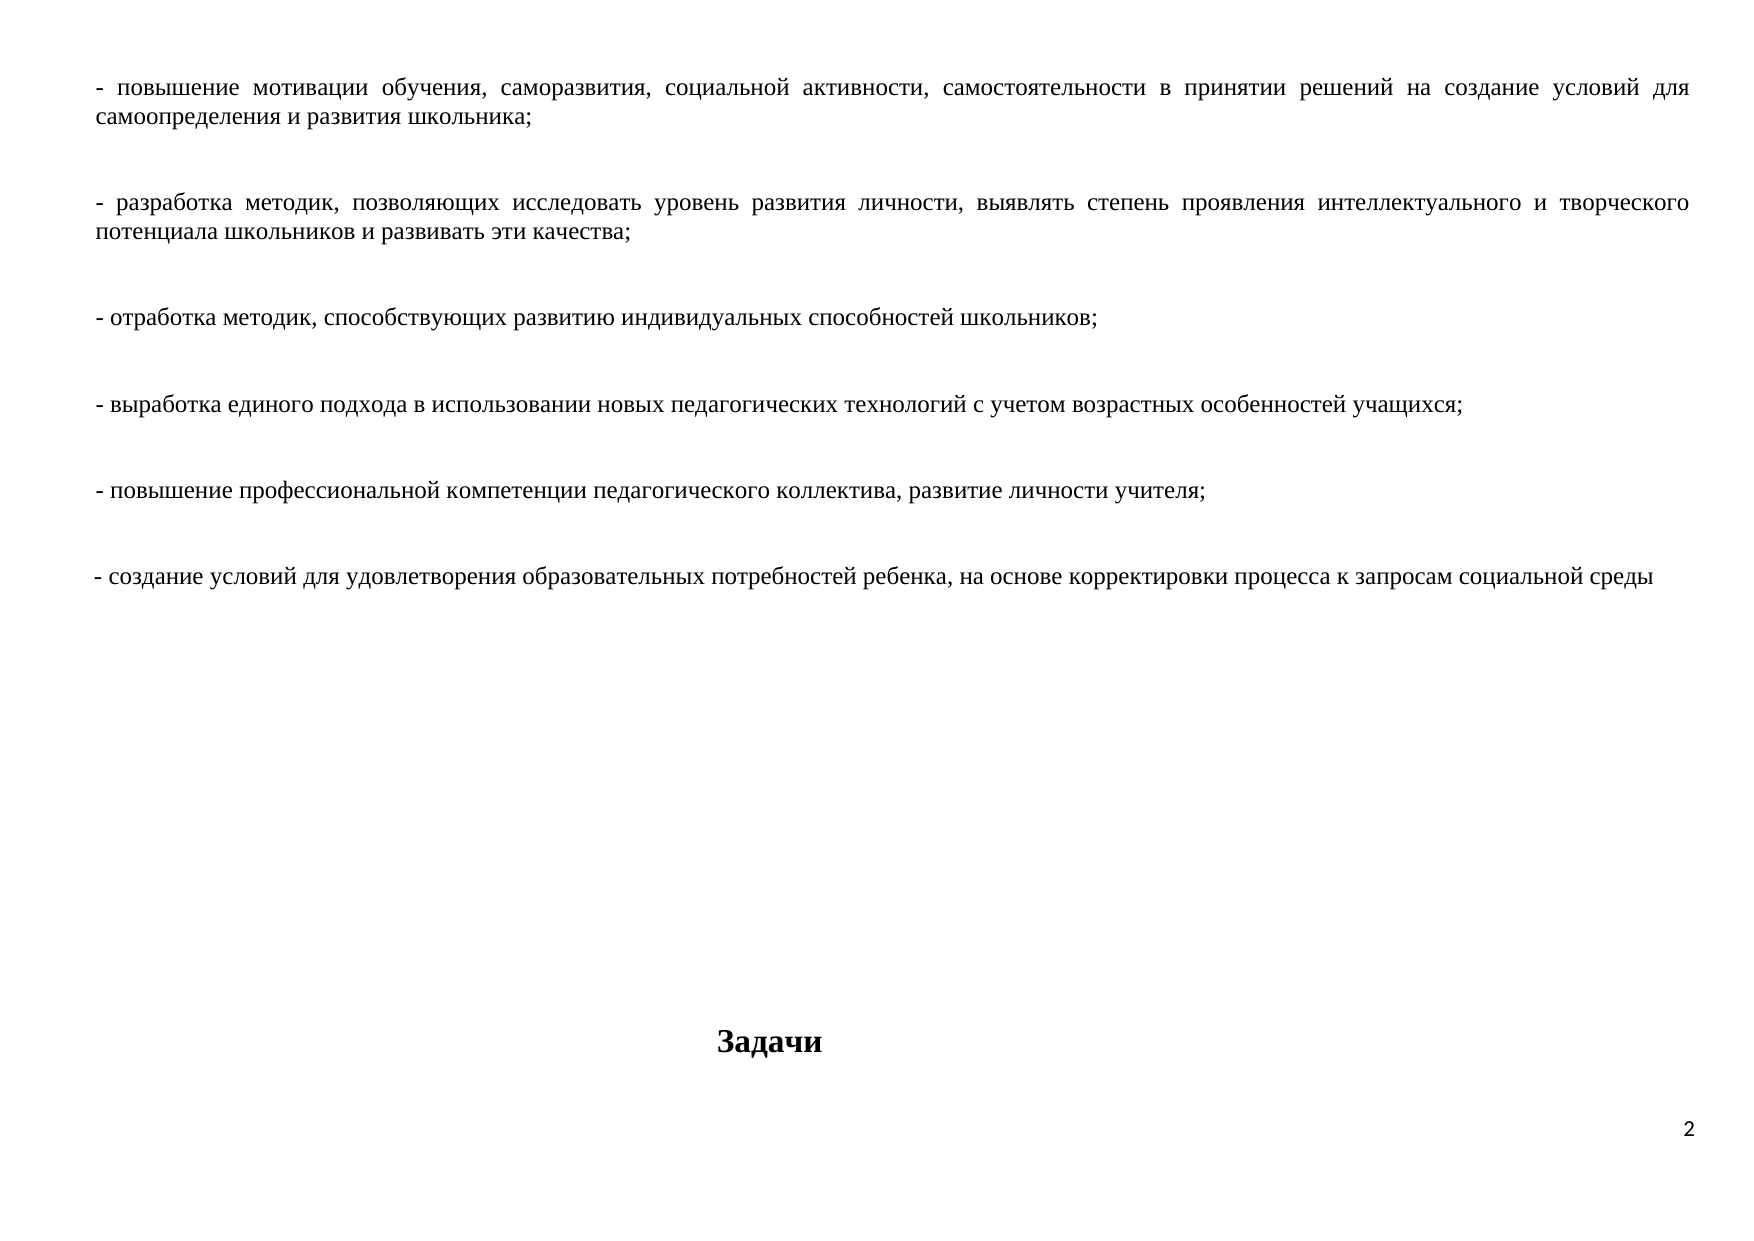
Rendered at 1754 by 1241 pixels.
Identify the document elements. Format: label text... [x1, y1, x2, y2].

text Задачи [94, 1021, 1691, 1059]
text - повышение профессиональной компетенции педагогического коллектива, развитие личности учителя; [95, 475, 1691, 504]
text - отработка методик, способствующих развитию индивидуальных способностей школьников; [95, 302, 1691, 331]
text - выработка единого подхода в использовании новых педагогических технологий с учетом возрастных особенностей учащихся; [95, 389, 1691, 417]
text - создание условий для удовлетворения образовательных потребностей ребенка, на основе корректировки процесса к запросам социальной среды [94, 59, 1691, 590]
text - разработка методик, позволяющих исследовать уровень развития личности, выявлять степень проявления интеллектуального и творческого потенциала школьников и развивать эти качества; [95, 187, 1691, 245]
text - повышение мотивации обучения, саморазвития, социальной активности, самостоятельности в принятии решений на создание условий для самоопределения и развития школьника; [95, 72, 1691, 130]
